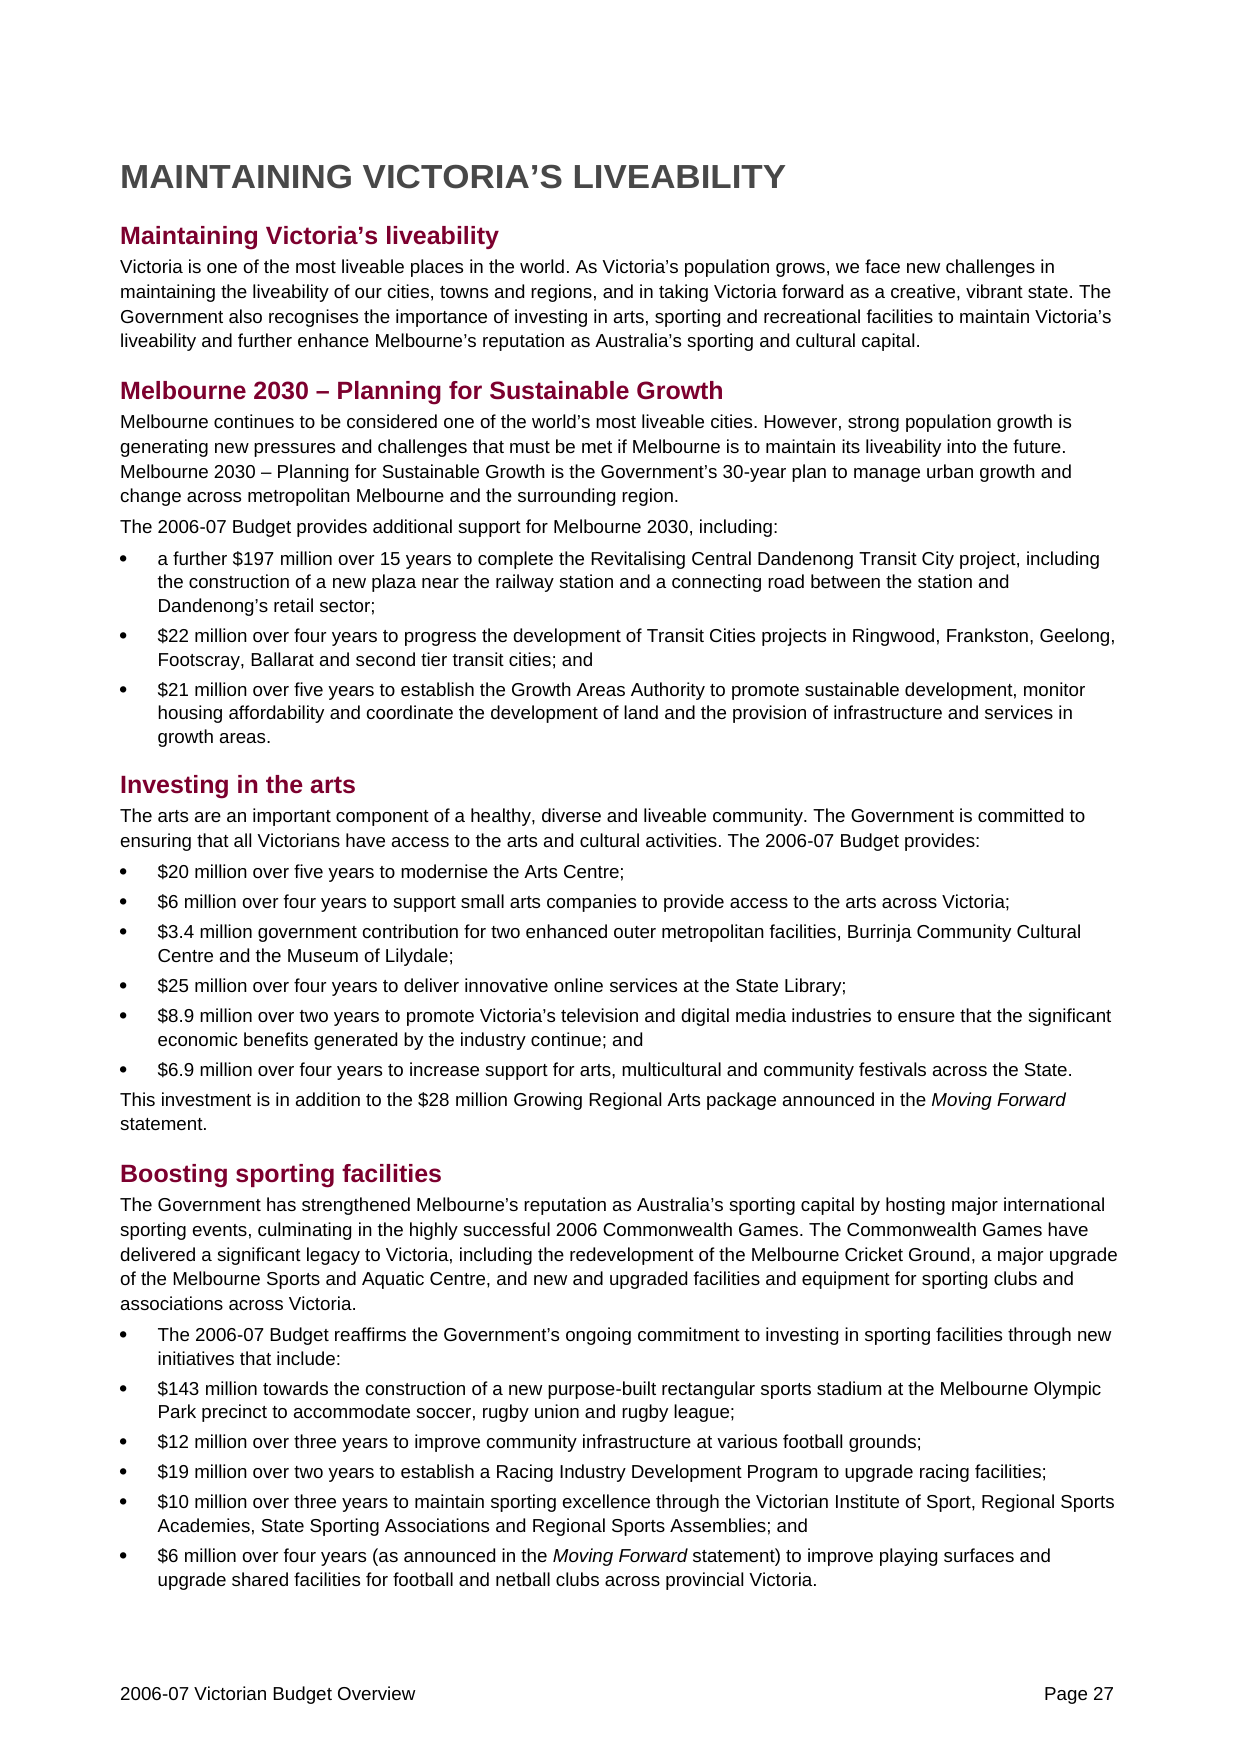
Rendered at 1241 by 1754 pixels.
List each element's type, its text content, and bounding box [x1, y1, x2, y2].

text Melbourne continues to be considered one of the world’s most liveable cities. However, strong population growth is generating new pressures and challenges that must be met if Melbourne is to maintain its liveability into the future. Melbourne 2030 – Planning for Sustainable Growth is the Government’s 30-year plan to manage urban growth and change across metropolitan Melbourne and the surrounding region. [120, 411, 1120, 507]
list $6.9 million over four years to increase support for arts, multicultural and community festivals across the State. [120, 1058, 1120, 1080]
list $6 million over four years (as announced in the Moving Forward statement) to improve playing surfaces and upgrade shared facilities for football and netball clubs across provincial Victoria. [120, 1545, 1120, 1590]
subtitle Maintaining Victoria’s liveability [120, 221, 1120, 250]
list $6 million over four years to support small arts companies to provide access to the arts across Victoria; [120, 891, 1120, 913]
list The 2006-07 Budget reaffirms the Government’s ongoing commitment to investing in sporting facilities through new initiatives that include: [120, 1324, 1120, 1369]
list a further $197 million over 15 years to complete the Revitalising Central Dandenong Transit City project, including the construction of a new plaza near the railway station and a connecting road between the station and Dandenong’s retail sector; [120, 547, 1120, 616]
subtitle Investing in the arts [120, 770, 1120, 799]
list $143 million towards the construction of a new purpose-built rectangular sports stadium at the Melbourne Olympic Park precinct to accommodate soccer, rugby union and rugby league; [120, 1378, 1120, 1423]
subtitle Maintaining Victoria’s liveability [120, 157, 1120, 196]
text The Government has strengthened Melbourne’s reputation as Australia’s sporting capital by hosting major international sporting events, culminating in the highly successful 2006 Commonwealth Games. The Commonwealth Games have delivered a significant legacy to Victoria, including the redevelopment of the Melbourne Cricket Ground, a major upgrade of the Melbourne Sports and Aquatic Centre, and new and upgraded facilities and equipment for sporting clubs and associations across Victoria. [120, 1194, 1120, 1314]
list $22 million over four years to progress the development of Transit Cities projects in Ringwood, Frankston, Geelong, Footscray, Ballarat and second tier transit cities; and [120, 625, 1120, 670]
subtitle Melbourne 2030 – Planning for Sustainable Growth [120, 376, 1120, 405]
subtitle Boosting sporting facilities [120, 1159, 1120, 1187]
text This investment is in addition to the $28 million Growing Regional Arts package announced in the Moving Forward statement. [120, 1088, 1120, 1135]
list $20 million over five years to modernise the Arts Centre; [120, 861, 1120, 883]
list $10 million over three years to maintain sporting excellence through the Victorian Institute of Sport, Regional Sports Academies, State Sporting Associations and Regional Sports Assemblies; and [120, 1491, 1120, 1537]
list $12 million over three years to improve community infrastructure at various football grounds; [120, 1431, 1120, 1453]
list $8.9 million over two years to promote Victoria’s television and digital media industries to ensure that the significant economic benefits generated by the industry continue; and [120, 1005, 1120, 1050]
list $25 million over four years to deliver innovative online services at the State Library; [120, 975, 1120, 996]
list $21 million over five years to establish the Growth Areas Authority to promote sustainable development, monitor housing affordability and coordinate the development of land and the provision of infrastructure and services in growth areas. [120, 678, 1120, 747]
text The arts are an important component of a healthy, diverse and liveable community. The Government is committed to ensuring that all Victorians have access to the arts and cultural activities. The 2006-07 Budget provides: [120, 805, 1120, 852]
text Victoria is one of the most liveable places in the world. As Victoria’s population grows, we face new challenges in maintaining the liveability of our cities, towns and regions, and in taking Victoria forward as a creative, vibrant state. The Government also recognises the importance of investing in arts, sporting and recreational facilities to maintain Victoria’s liveability and further enhance Melbourne’s reputation as Australia’s sporting and cultural capital. [120, 256, 1120, 352]
list $19 million over two years to establish a Racing Industry Development Program to upgrade racing facilities; [120, 1461, 1120, 1483]
text The 2006-07 Budget provides additional support for Melbourne 2030, including: [120, 516, 1120, 538]
list $3.4 million government contribution for two enhanced outer metropolitan facilities, Burrinja Community Cultural Centre and the Museum of Lilydale; [120, 921, 1120, 966]
